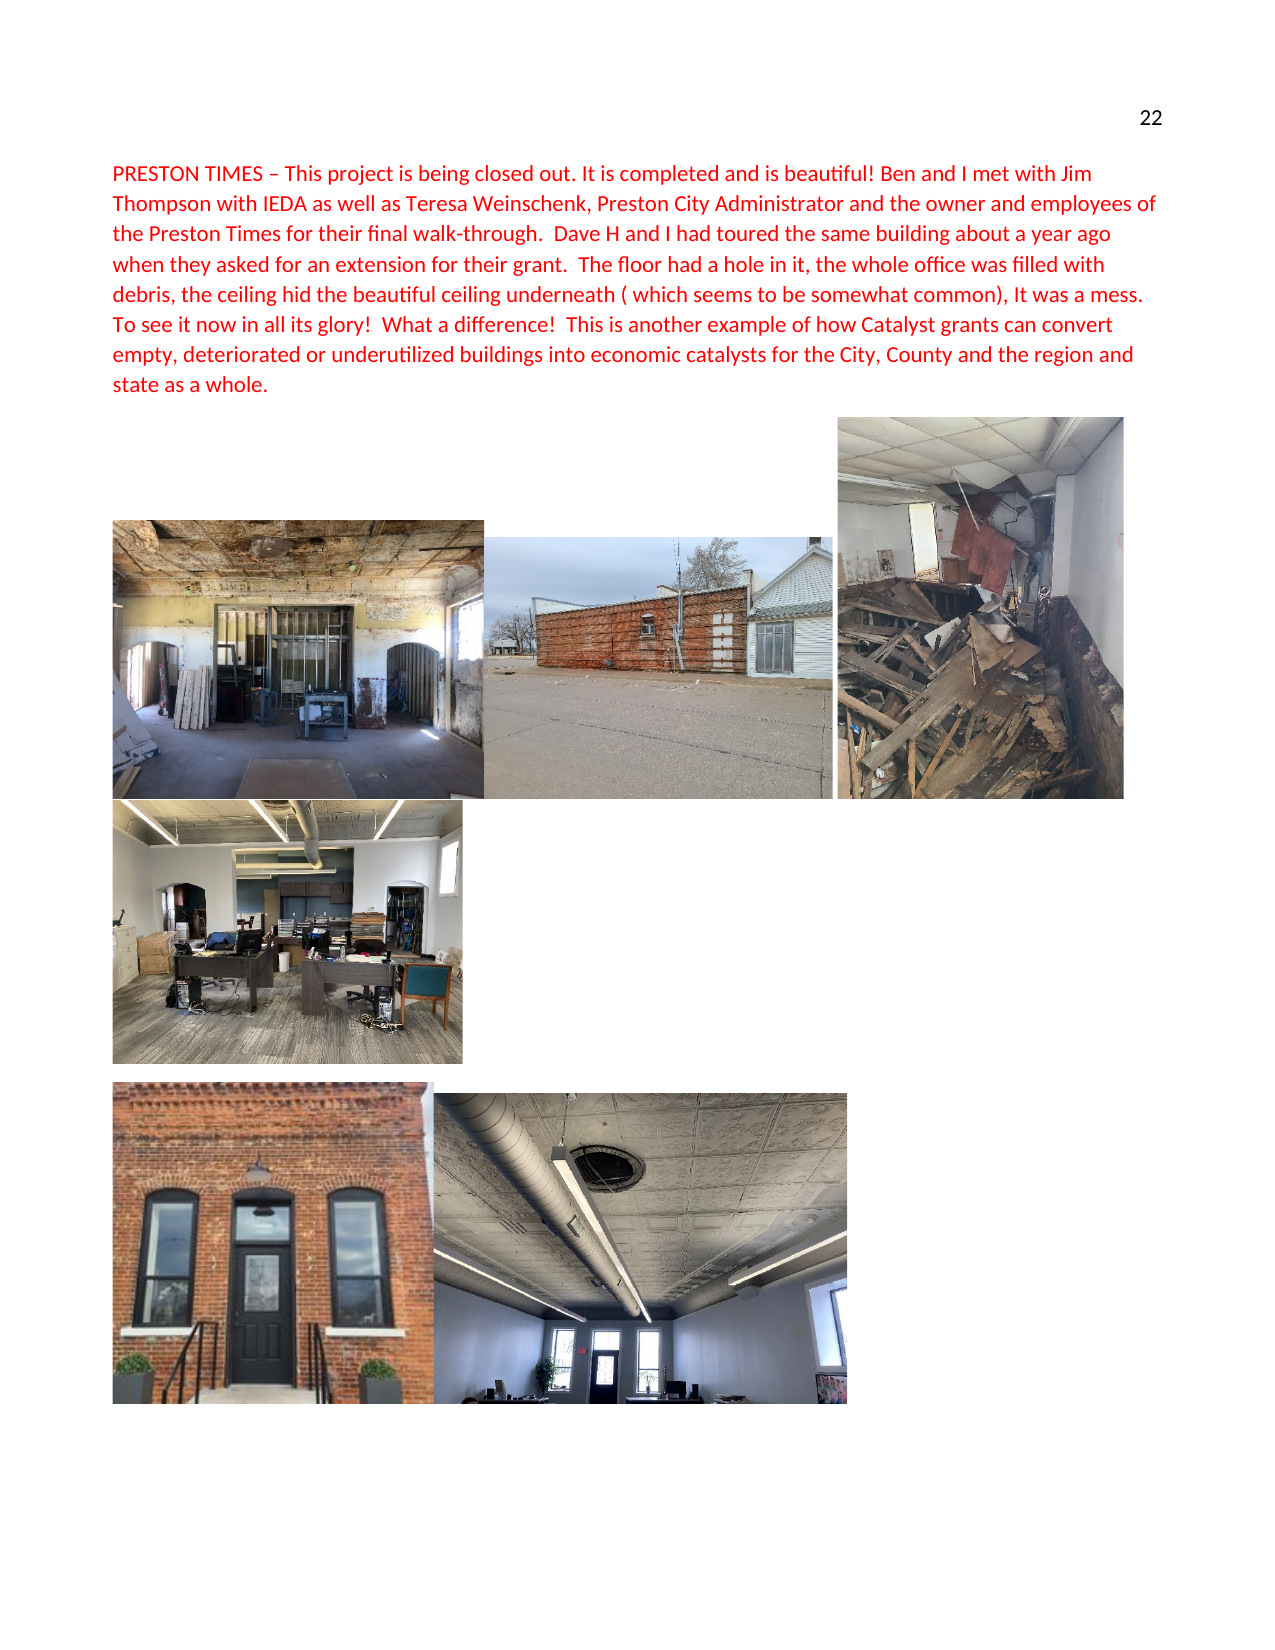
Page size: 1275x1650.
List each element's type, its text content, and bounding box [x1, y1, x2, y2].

picture [112, 520, 833, 799]
text PRESTON TIMES – This project is being closed out. It is completed and is beautiful! Ben and I met with Jim Thompson with IEDA as well as Teresa Weinschenk, Preston City Administrator and the owner and employees of the Preston Times for their final walk-through. Dave H and I had toured the same building about a year ago when they asked for an extension for their grant. The floor had a hole in it, the whole office was filled with debris, the ceiling hid the beautiful ceiling underneath ( which seems to be somewhat common), It was a mess. To see it now in all its glory! What a difference! This is another example of how Catalyst grants can convert empty, deteriorated or underutilized buildings into economic catalysts for the City, County and the region and state as a whole. [112, 159, 1162, 398]
picture [112, 800, 463, 1064]
picture [112, 1082, 848, 1404]
picture [837, 417, 1124, 799]
